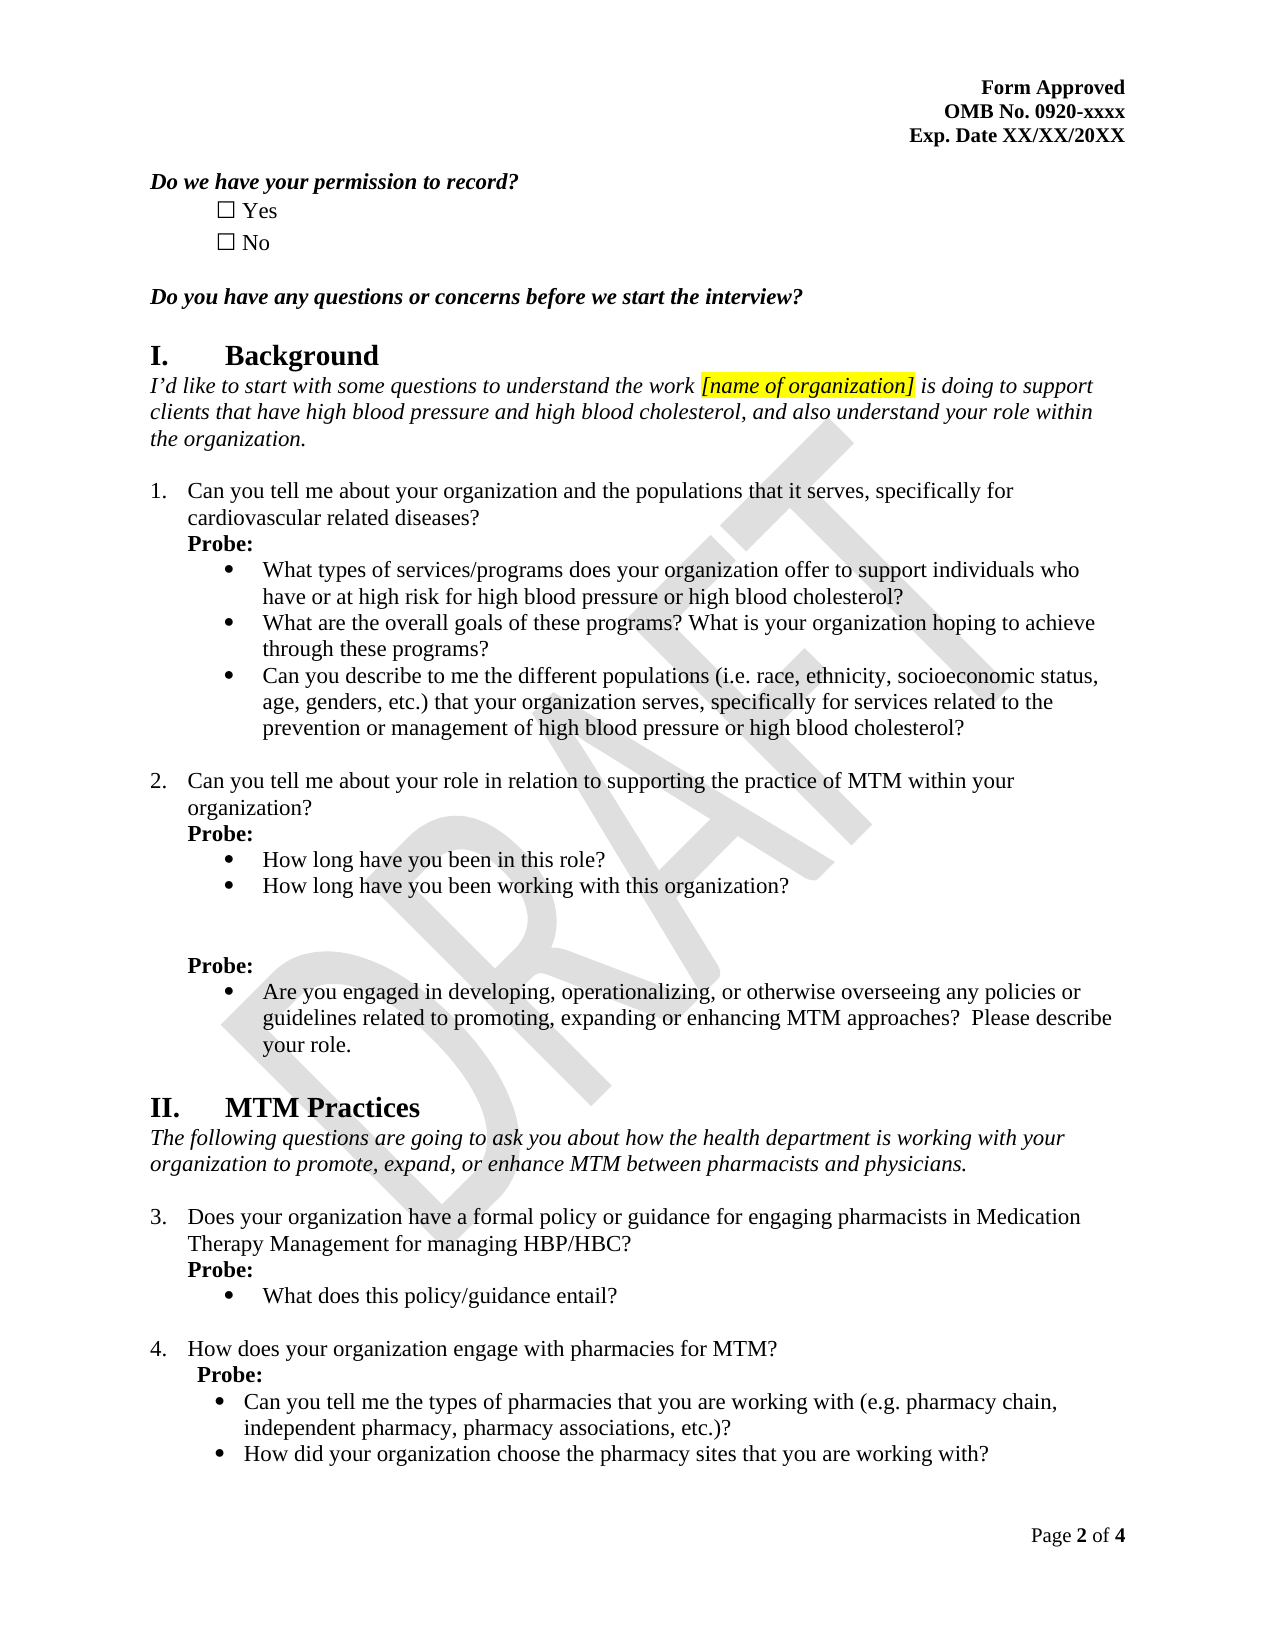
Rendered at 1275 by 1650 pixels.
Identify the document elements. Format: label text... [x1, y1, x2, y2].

list How long have you been working with this organization? [225, 873, 1125, 899]
text No [216, 226, 1125, 257]
text Probe: [150, 1256, 1125, 1282]
text Probe: [187, 820, 1125, 846]
list MTM Practices [150, 1091, 1125, 1124]
text Probe: [187, 952, 1125, 978]
text The following questions are going to ask you about how the health department is working with your organization to promote, expand, or enhance MTM between pharmacists and physicians. [150, 1124, 1125, 1177]
list Can you tell me about your organization and the populations that it serves, specifically for cardiovascular related diseases? [150, 477, 1125, 530]
list Can you tell me about your role in relation to supporting the practice of MTM within your organization? [150, 767, 1125, 820]
list What types of services/programs does your organization offer to support individuals who have or at high risk for high blood pressure or high blood cholesterol? [225, 556, 1125, 609]
list Background [150, 338, 1125, 372]
text Do we have your permission to record? [150, 168, 1125, 194]
list What does this policy/guidance entail? [225, 1282, 1125, 1309]
list Does your organization have a formal policy or guidance for engaging pharmacists in Medication Therapy Management for managing HBP/HBC? [150, 1203, 1125, 1256]
list What are the overall goals of these programs? What is your organization hoping to achieve through these programs? [225, 609, 1125, 662]
list Can you tell me the types of pharmacies that you are working with (e.g. pharmacy chain, independent pharmacy, pharmacy associations, etc.)? [216, 1388, 1125, 1440]
text Probe: [187, 530, 1125, 556]
list How did your organization choose the pharmacy sites that you are working with? [216, 1440, 1125, 1467]
text Do you have any questions or concerns before we start the interview? [150, 283, 1125, 309]
text Yes [216, 194, 1125, 226]
list How does your organization engage with pharmacies for MTM? [150, 1335, 1125, 1361]
text Probe: [150, 1361, 1125, 1388]
list Can you describe to me the different populations (i.e. race, ethnicity, socioeconomic status, age, genders, etc.) that your organization serves, specifically for services related to the prevention or management of high blood pressure or high blood cholesterol? [225, 662, 1125, 741]
list How long have you been in this role? [225, 846, 1125, 873]
list Are you engaged in developing, operationalizing, or otherwise overseeing any policies or guidelines related to promoting, expanding or enhancing MTM approaches? Please describe your role. [225, 978, 1125, 1057]
text I’d like to start with some questions to understand the work [name of organization] is doing to support clients that have high blood pressure and high blood cholesterol, and also understand your role within the organization. [150, 372, 1125, 451]
